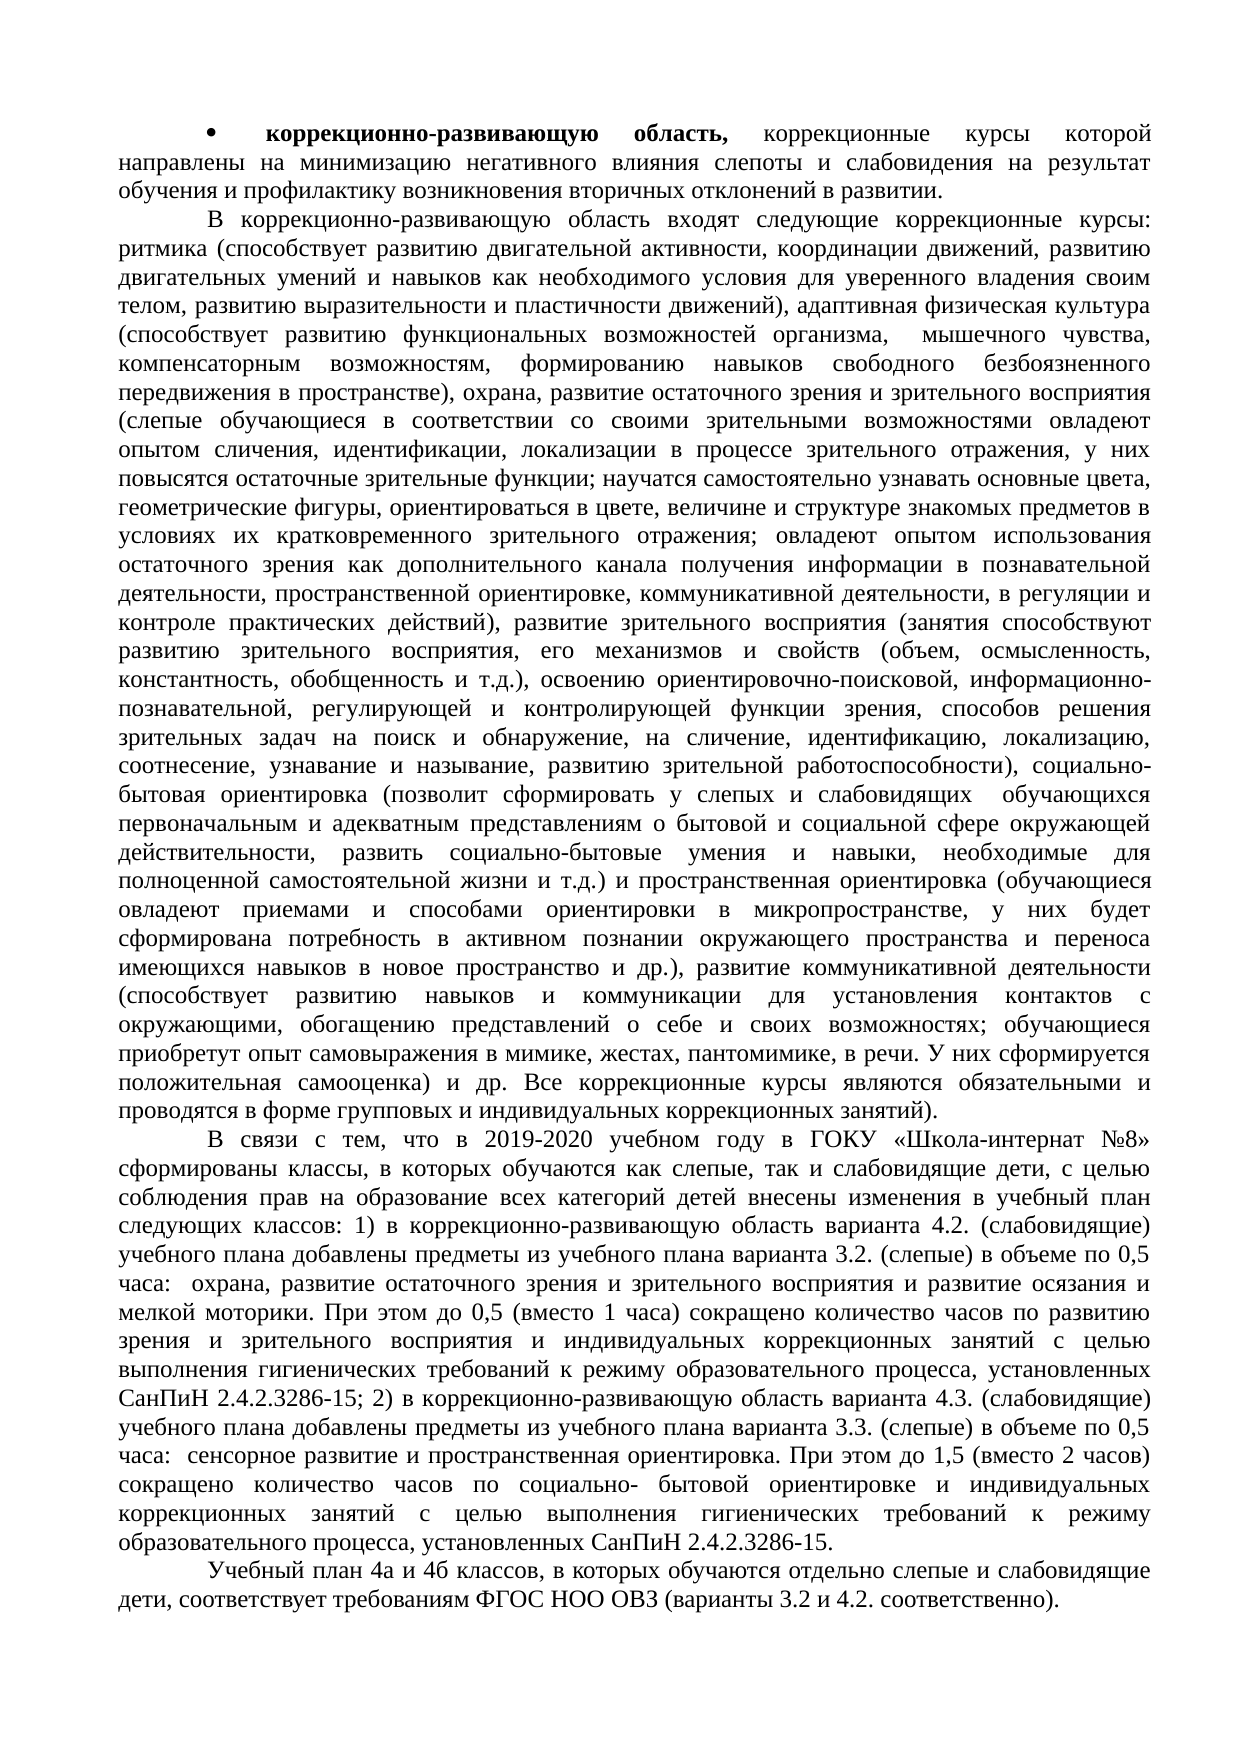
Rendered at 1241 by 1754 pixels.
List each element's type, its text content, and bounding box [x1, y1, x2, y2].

text В связи с тем, что в 2019-2020 учебном году в ГОКУ «Школа-интернат №8» сформированы классы, в которых обучаются как слепые, так и слабовидящие дети, с целью соблюдения прав на образование всех категорий детей внесены изменения в учебный план следующих классов: 1) в коррекционно-развивающую область варианта 4.2. (слабовидящие) учебного плана добавлены предметы из учебного плана варианта 3.2. (слепые) в объеме по 0,5 часа: охрана, развитие остаточного зрения и зрительного восприятия и развитие осязания и мелкой моторики. При этом до 0,5 (вместо 1 часа) сокращено количество часов по развитию зрения и зрительного восприятия и индивидуальных коррекционных занятий с целью выполнения гигиенических требований к режиму образовательного процесса, установленных СанПиН 2.4.2.3286-15; 2) в коррекционно-развивающую область варианта 4.3. (слабовидящие) учебного плана добавлены предметы из учебного плана варианта 3.3. (слепые) в объеме по 0,5 часа: сенсорное развитие и пространственная ориентировка. При этом до 1,5 (вместо 2 часов) сокращено количество часов по социально- бытовой ориентировке и индивидуальных коррекционных занятий с целью выполнения гигиенических требований к режиму образовательного процесса, установленных СанПиН 2.4.2.3286-15. [118, 1124, 1152, 1556]
list коррекционно-развивающую область, коррекционные курсы которой направлены на минимизацию негативного влияния слепоты и слабовидения на результат обучения и профилактику возникновения вторичных отклонений в развитии. [118, 118, 1152, 204]
text Учебный план 4а и 4б классов, в которых обучаются отдельно слепые и слабовидящие дети, соответствует требованиям ФГОС НОО ОВЗ (варианты 3.2 и 4.2. соответственно). [118, 1556, 1152, 1613]
text В коррекционно-развивающую область входят следующие коррекционные курсы: ритмика (способствует развитию двигательной активности, координации движений, развитию двигательных умений и навыков как необходимого условия для уверенного владения своим телом, развитию выразительности и пластичности движений), адаптивная физическая культура (способствует развитию функциональных возможностей организма, мышечного чувства, компенсаторным возможностям, формированию навыков свободного безбоязненного передвижения в пространстве), охрана, развитие остаточного зрения и зрительного восприятия (слепые обучающиеся в соответствии со своими зрительными возможностями овладеют опытом сличения, идентификации, локализации в процессе зрительного отражения, у них повысятся остаточные зрительные функции; научатся самостоятельно узнавать основные цвета, геометрические фигуры, ориентироваться в цвете, величине и структуре знакомых предметов в условиях их кратковременного зрительного отражения; овладеют опытом использования остаточного зрения как дополнительного канала получения информации в познавательной деятельности, пространственной ориентировке, коммуникативной деятельности, в регуляции и контроле практических действий), развитие зрительного восприятия (занятия способствуют развитию зрительного восприятия, его механизмов и свойств (объем, осмысленность, константность, обобщенность и т.д.), освоению ориентировочно-поисковой, информационно-познавательной, регулирующей и контролирующей функции зрения, способов решения зрительных задач на поиск и обнаружение, на сличение, идентификацию, локализацию, соотнесение, узнавание и называние, развитию зрительной работоспособности), социально-бытовая ориентировка (позволит сформировать у слепых и слабовидящих обучающихся первоначальным и адекватным представлениям о бытовой и социальной сфере окружающей действительности, развить социально-бытовые умения и навыки, необходимые для полноценной самостоятельной жизни и т.д.) и пространственная ориентировка (обучающиеся овладеют приемами и способами ориентировки в микропространстве, у них будет сформирована потребность в активном познании окружающего пространства и переноса имеющихся навыков в новое пространство и др.), развитие коммуникативной деятельности (способствует развитию навыков и коммуникации для установления контактов с окружающими, обогащению представлений о себе и своих возможностях; обучающиеся приобретут опыт самовыражения в мимике, жестах, пантомимике, в речи. У них сформируется положительная самооценка) и др. Все коррекционные курсы являются обязательными и проводятся в форме групповых и индивидуальных коррекционных занятий). [118, 204, 1152, 1124]
